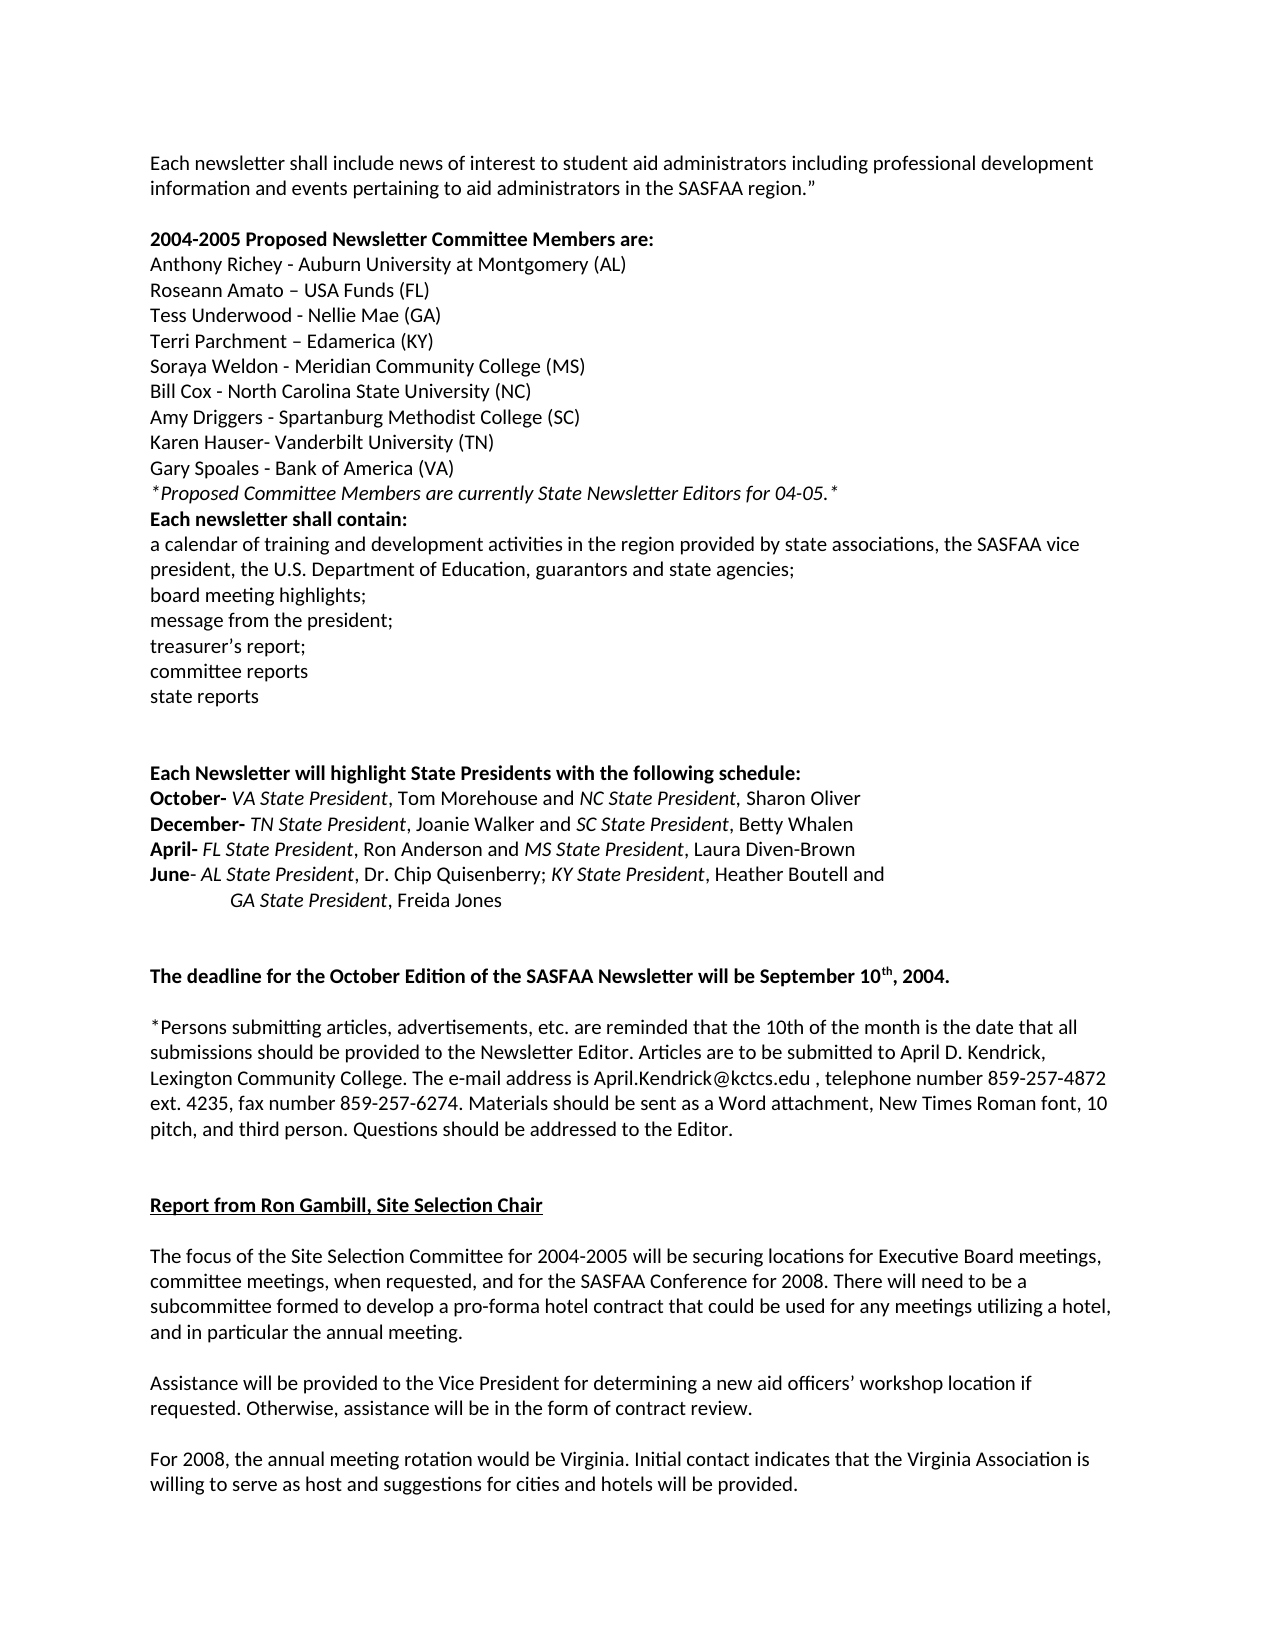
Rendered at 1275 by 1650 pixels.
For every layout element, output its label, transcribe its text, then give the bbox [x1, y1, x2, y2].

text a calendar of training and development activities in the region provided by state associations, the SASFAA vice president, the U.S. Department of Education, guarantors and state agencies; [150, 531, 1125, 582]
text The deadline for the October Edition of the SASFAA Newsletter will be . [150, 963, 1125, 989]
text message from the president; [150, 607, 1125, 633]
text *Persons submitting articles, advertisements, etc. are reminded that the 10th of the month is the date that all submissions should be provided to the Newsletter Editor. Articles are to be submitted to April D. Kendrick, . The e-mail address is April.Kendrick@kctcs.edu , telephone number 859-257-4872 ext. 4235, fax number 859-257-6274. Materials should be sent as a Word attachment, New Times Roman font, 10 pitch, and third person. Questions should be addressed to the Editor. [150, 1014, 1125, 1141]
text (TN) [150, 429, 1125, 455]
text Each newsletter shall contain: [150, 506, 1125, 531]
text Bill Cox - (NC) [150, 379, 1125, 404]
text Tess Underwood - Nellie Mae (GA) [150, 302, 1125, 328]
text Roseann Amato – Funds (FL) [150, 277, 1125, 302]
text 2004-2005 Proposed Newsletter Committee Members are: [150, 226, 1125, 252]
text Anthony Richey - at Montgomery () [150, 252, 1125, 277]
text treasurer’s report; [150, 633, 1125, 658]
text December- TN State President, and SC State President, Betty Whalen [150, 811, 1125, 836]
text state reports [150, 684, 1125, 709]
text Each Newsletter will highlight State Presidents with the following schedule: [150, 760, 1125, 785]
text – Edamerica (KY) [150, 328, 1125, 353]
text Assistance will be provided to the Vice President for determining a new aid officers’ workshop location if requested. Otherwise, assistance will be in the form of contract review. [150, 1370, 1125, 1421]
text Soraya Weldon - (MS) [150, 353, 1125, 379]
text Gary Spoales - Bank of (VA) [150, 455, 1125, 480]
text board meeting highlights; [150, 582, 1125, 607]
text For 2008, the annual meeting rotation would be . Initial contact indicates that the Virginia Association is willing to serve as host and suggestions for cities and hotels will be provided. [150, 1446, 1125, 1497]
text June- State President, Dr. ; KY State President, Heather Boutell and [150, 862, 1125, 887]
text GA State President, Freida Jones [150, 887, 1125, 912]
text The focus of the Site Selection Committee for 2004-2005 will be securing locations for Executive Board meetings, committee meetings, when requested, and for the SASFAA Conference for 2008. There will need to be a subcommittee formed to develop a pro-forma hotel contract that could be used for any meetings utilizing a hotel, and in particular the annual meeting. [150, 1243, 1125, 1344]
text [150, 150, 1125, 201]
text Report from , Site Selection Chair [150, 1192, 1125, 1217]
text Amy Driggers - (SC) [150, 404, 1125, 429]
text April- FL State President, and MS State President, [150, 836, 1125, 862]
text October- VA State President, Tom Morehouse and NC State President, Sharon Oliver [150, 785, 1125, 811]
text committee reports [150, 658, 1125, 684]
text *Proposed Committee Members are currently State Newsletter Editors for 04-05.* [150, 480, 1125, 506]
